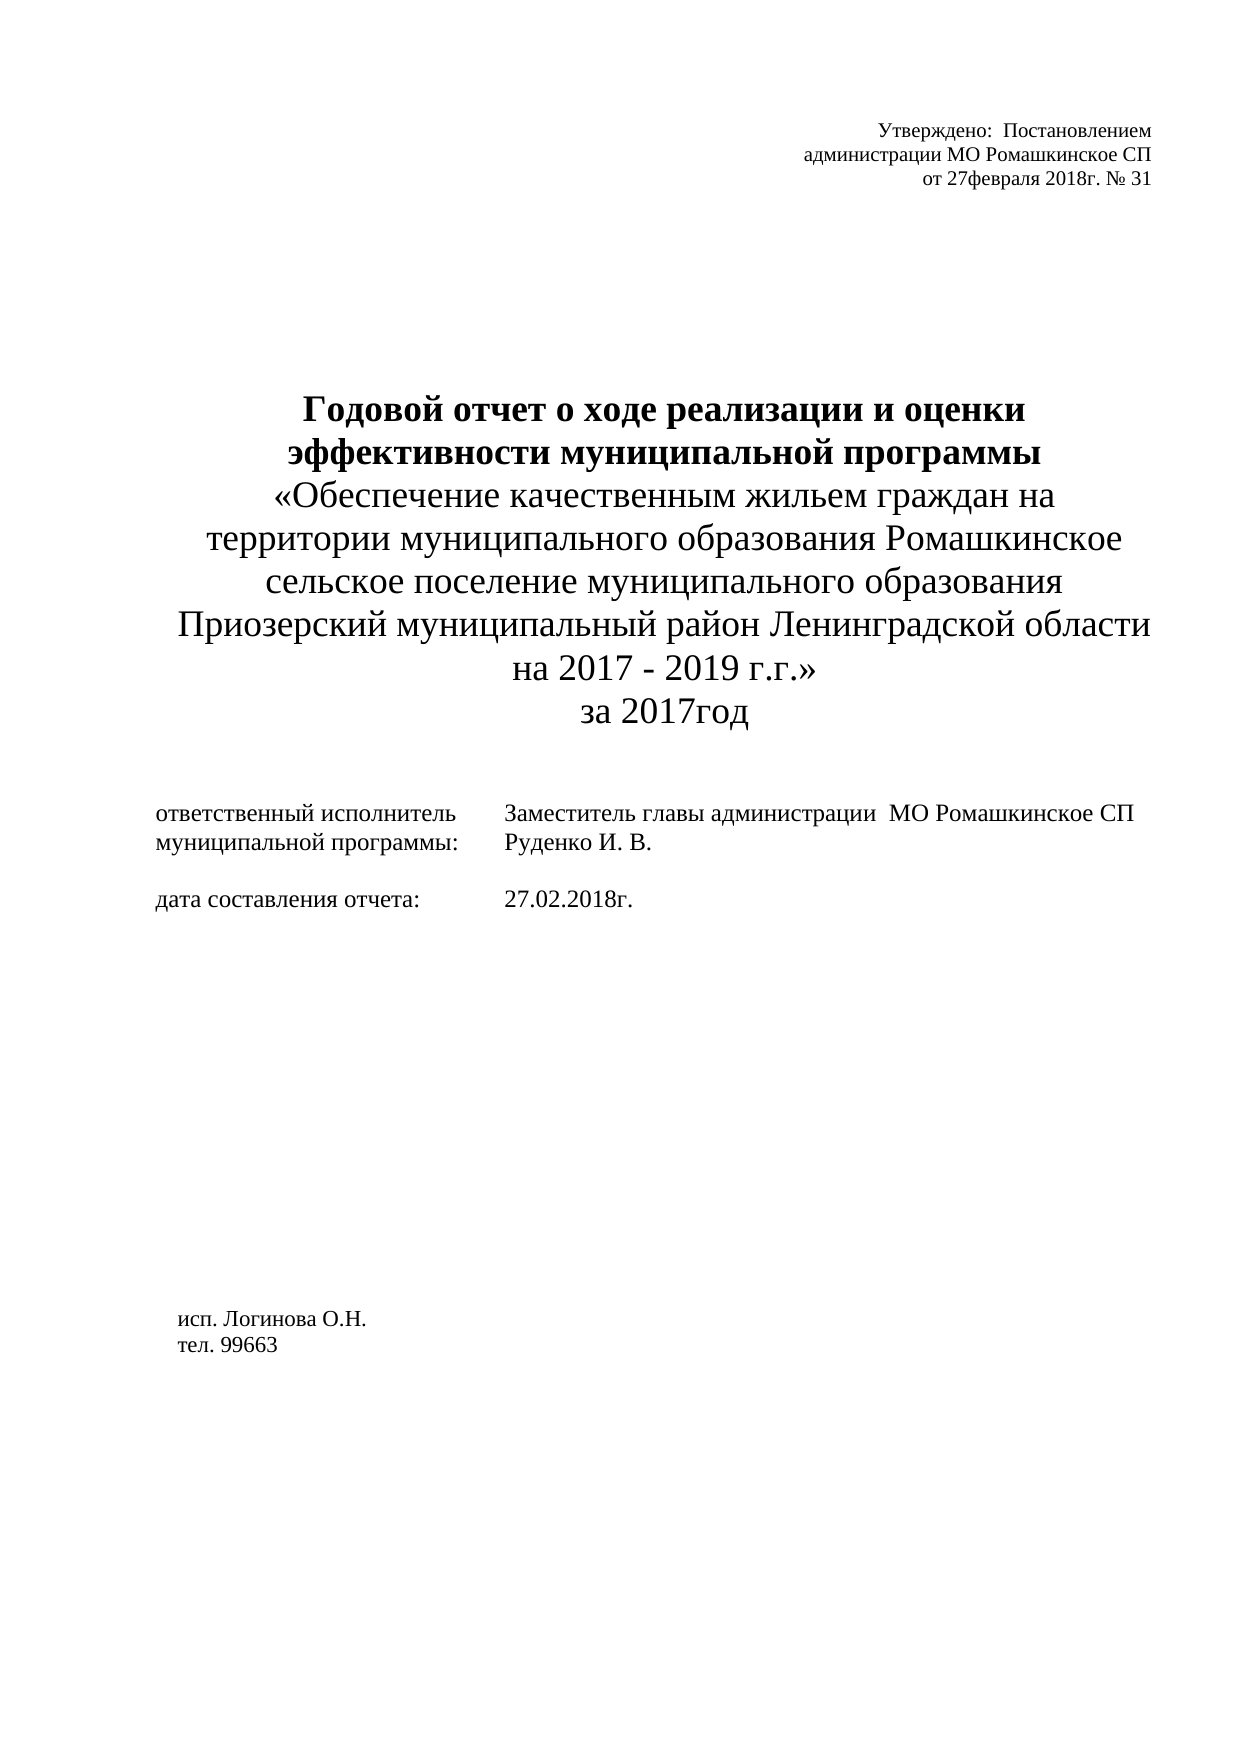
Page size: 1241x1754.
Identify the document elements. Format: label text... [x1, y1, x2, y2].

text исп. Логинова О.Н. [177, 1305, 1152, 1331]
text Утверждено: Постановлением [177, 118, 1152, 142]
table_header ответственный исполнитель муниципальной программы: [144, 798, 493, 884]
text от 27февраля 2018г. № 31 [177, 166, 1152, 190]
text Годовой отчет о ходе реализации и оценки эффективности муниципальной программы «Обеспечение качественным жильем граждан на территории муниципального образования Ромашкинское сельское поселение муниципального образования Приозерский муниципальный район Ленинградской области [177, 386, 1152, 645]
table_header Заместитель главы администрации МО Ромашкинское СП Руденко И. В. [493, 798, 1152, 884]
table_cell 27.02.2018г. [493, 885, 1152, 913]
text на 2017 - 2019 г.г.» [177, 645, 1152, 688]
text тел. 99663 [177, 1331, 1152, 1358]
table_cell дата составления отчета: [144, 885, 493, 913]
text за 2017год [177, 688, 1152, 731]
text администрации МО Ромашкинское СП [177, 142, 1152, 166]
